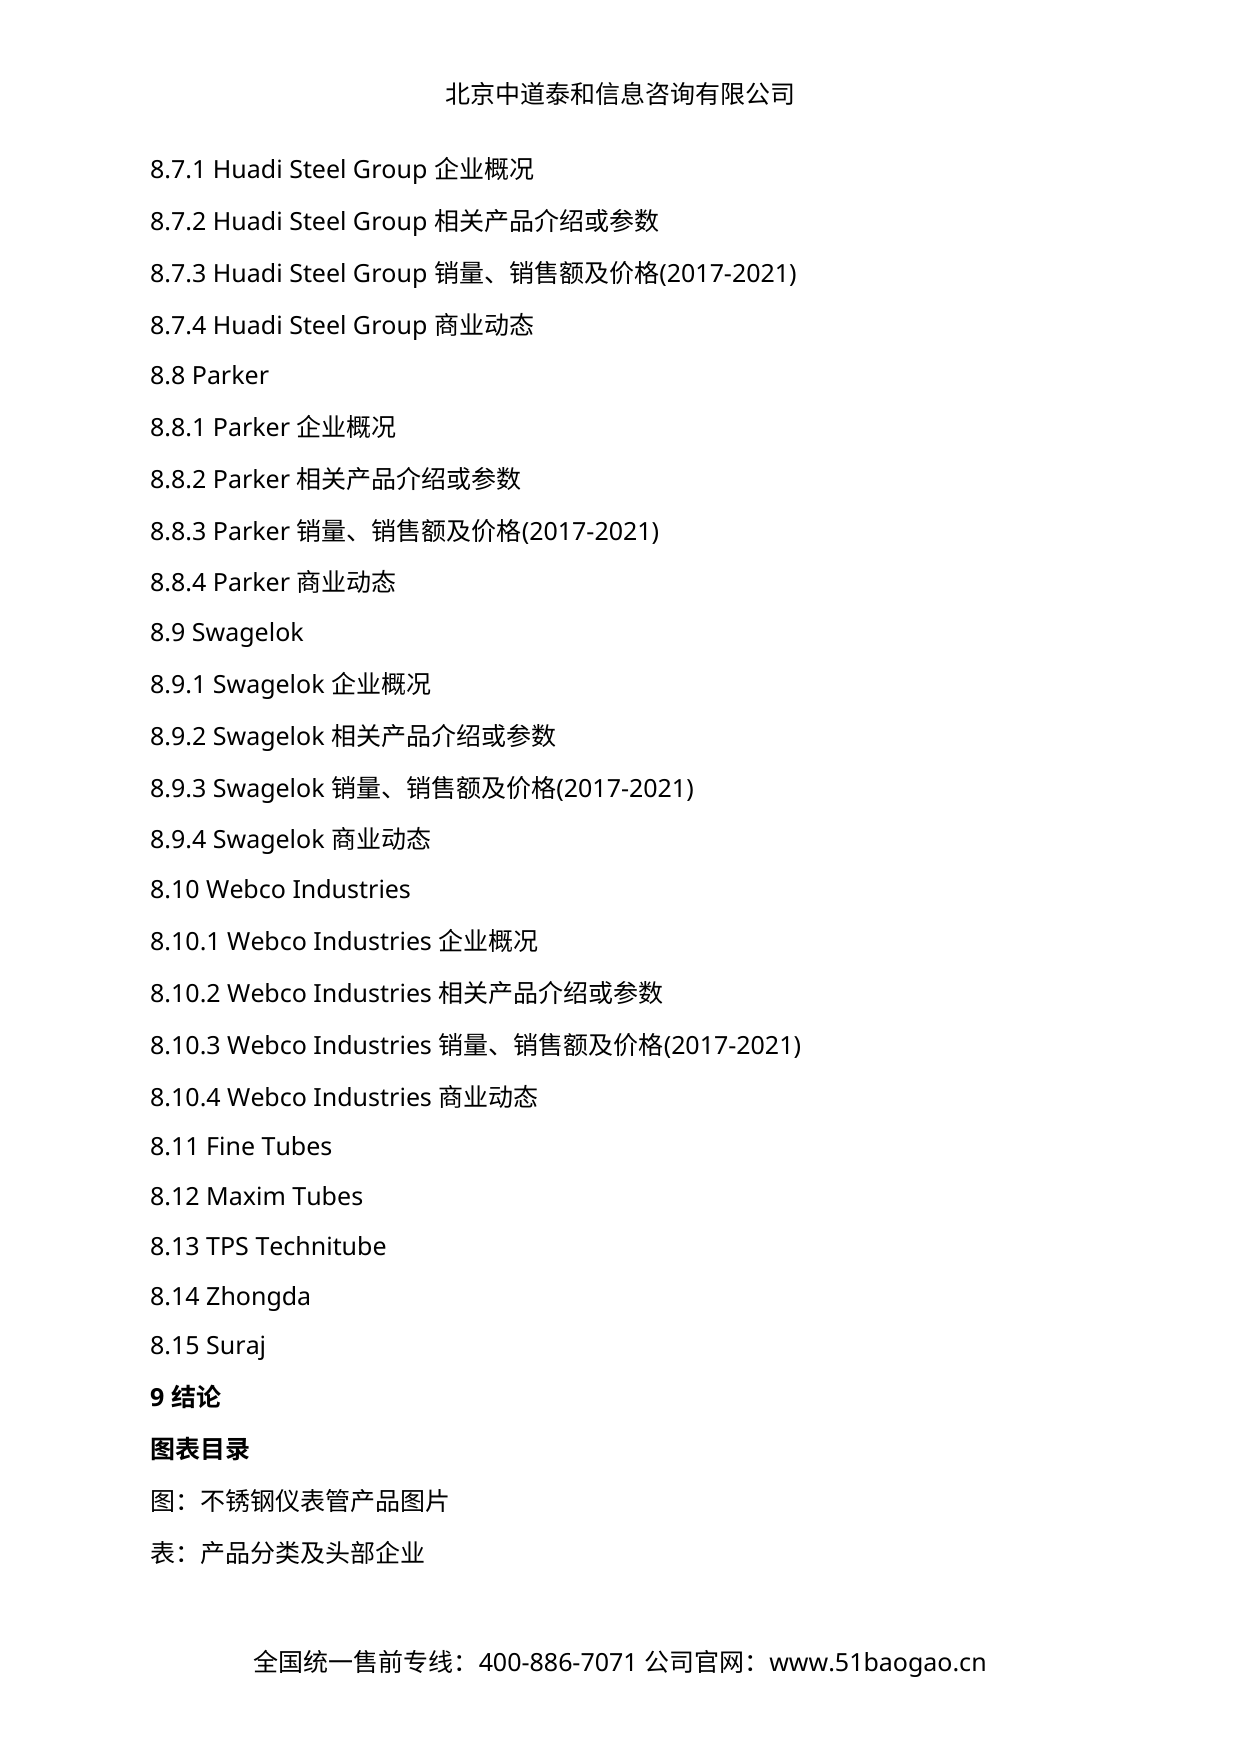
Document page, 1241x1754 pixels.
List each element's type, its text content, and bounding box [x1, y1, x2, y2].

text 图表目录 [150, 1429, 1090, 1466]
text 8.8.1 Parker 企业概况 [150, 407, 1090, 443]
text 8.10.1 Webco Industries 企业概况 [150, 922, 1090, 958]
text 8.14 Zhongda [150, 1278, 1090, 1312]
text 8.15 Suraj [150, 1328, 1090, 1362]
text 8.7.3 Huadi Steel Group 销量、销售额及价格(2017-2021) [150, 254, 1090, 290]
text 8.9.4 Swagelok 商业动态 [150, 820, 1090, 856]
text 8.10.2 Webco Industries 相关产品介绍或参数 [150, 973, 1090, 1010]
text 8.7.4 Huadi Steel Group 商业动态 [150, 306, 1090, 342]
text 8.7.1 Huadi Steel Group 企业概况 [150, 150, 1090, 186]
text 8.10 Webco Industries [150, 872, 1090, 906]
text 8.8 Parker [150, 357, 1090, 392]
text 图：不锈钢仪表管产品图片 [150, 1481, 1090, 1517]
text 9 结论 [150, 1377, 1090, 1414]
text 8.9.1 Swagelok 企业概况 [150, 664, 1090, 701]
text 8.8.4 Parker 商业动态 [150, 563, 1090, 599]
text 8.8.2 Parker 相关产品介绍或参数 [150, 459, 1090, 495]
text 8.12 Maxim Tubes [150, 1179, 1090, 1213]
text 8.9 Swagelok [150, 615, 1090, 649]
text 8.9.2 Swagelok 相关产品介绍或参数 [150, 716, 1090, 752]
text 8.9.3 Swagelok 销量、销售额及价格(2017-2021) [150, 768, 1090, 804]
text 8.13 TPS Technitube [150, 1228, 1090, 1262]
text 表：产品分类及头部企业 [150, 1533, 1090, 1569]
text 8.8.3 Parker 销量、销售额及价格(2017-2021) [150, 511, 1090, 547]
text 8.11 Fine Tubes [150, 1129, 1090, 1163]
text 8.10.4 Webco Industries 商业动态 [150, 1077, 1090, 1113]
text 8.10.3 Webco Industries 销量、销售额及价格(2017-2021) [150, 1025, 1090, 1062]
text 8.7.2 Huadi Steel Group 相关产品介绍或参数 [150, 202, 1090, 238]
